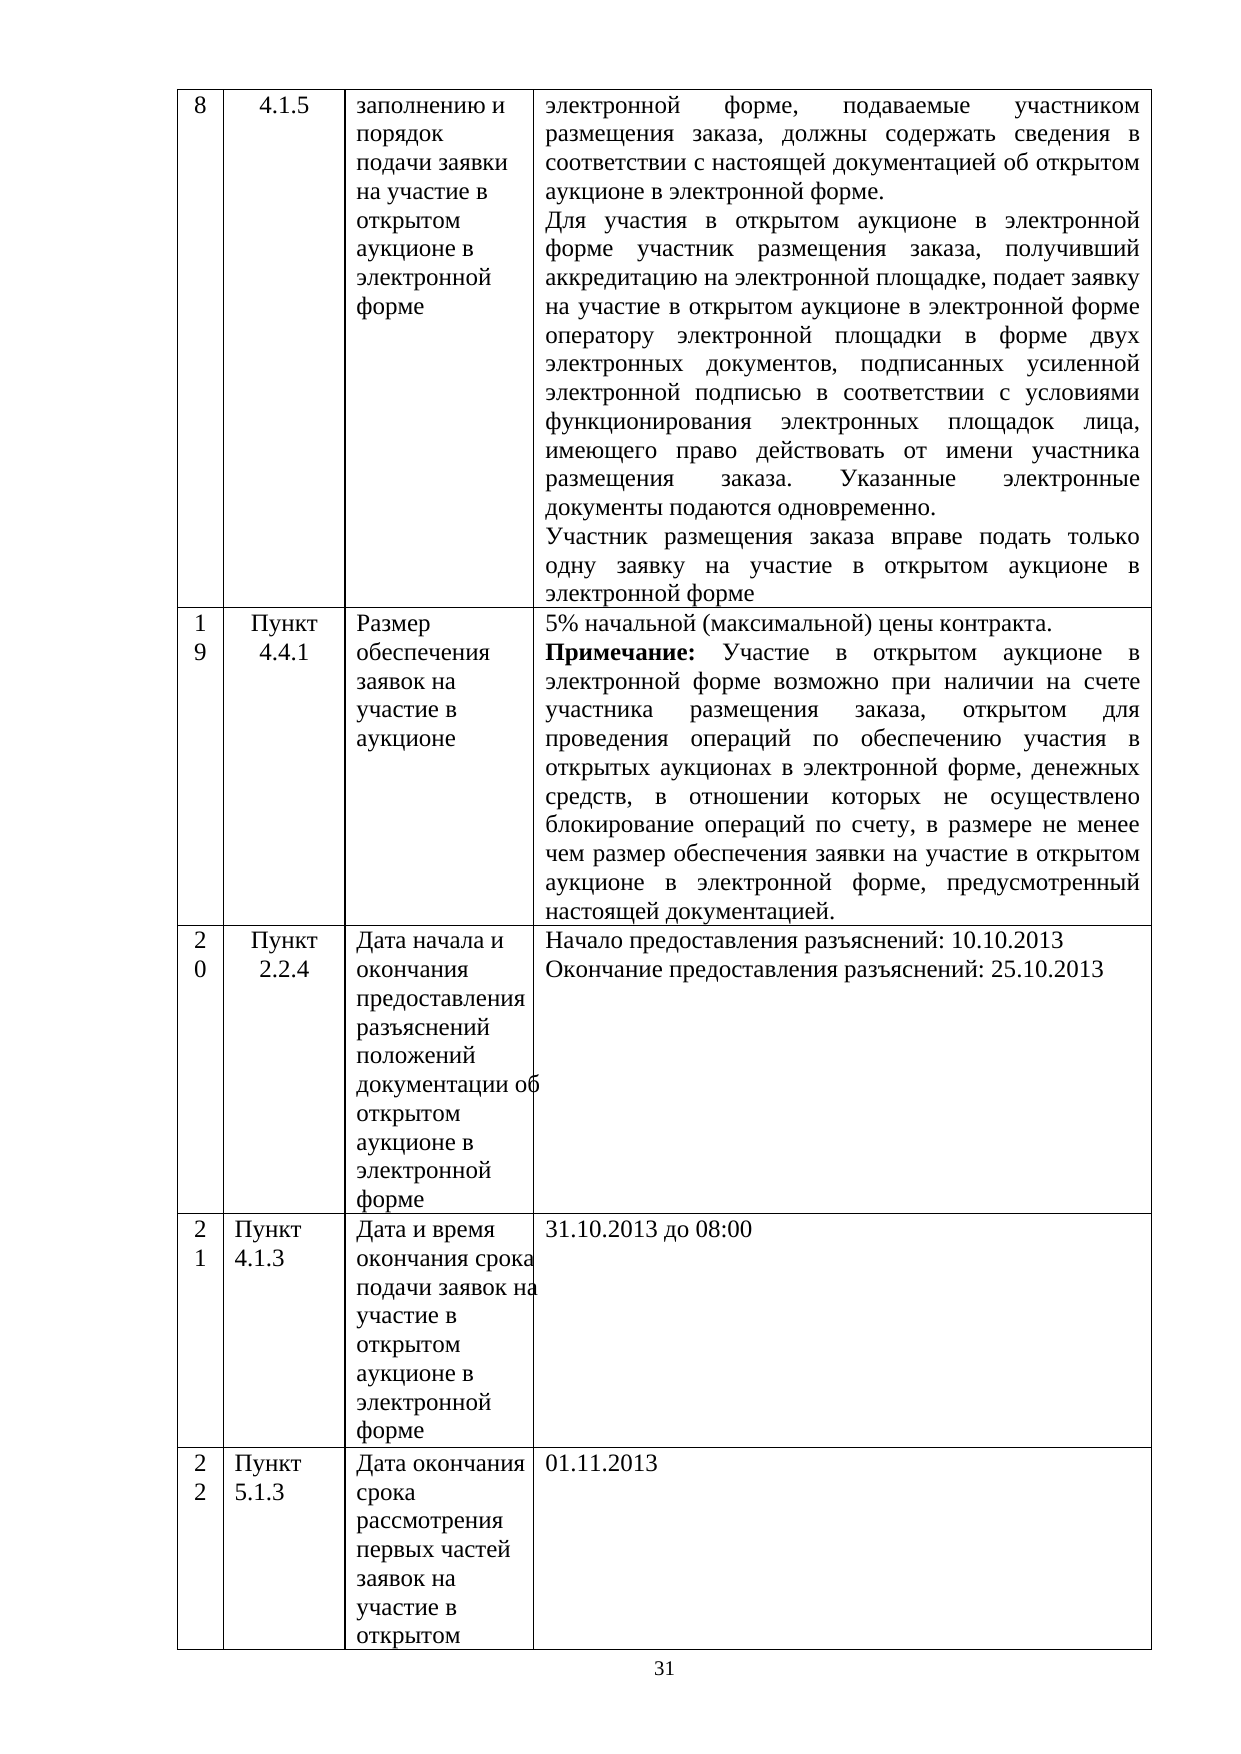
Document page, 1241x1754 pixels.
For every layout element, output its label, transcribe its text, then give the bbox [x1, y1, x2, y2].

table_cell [346, 1448, 533, 1649]
table_cell 5% начальной (максимальной) цены контракта. Примечание: Участие в открытом аукционе в электронной форме возможно при наличии на счете участника размещения заказа, открытом для проведения операций по обеспечению участия в открытых аукционах в электронной форме, денежных средств, в отношении которых не осуществлено блокирование операций по счету, в размере не менее чем размер обеспечения заявки на участие в открытом аукционе в электронной форме, предусмотренный настоящей документацией. [534, 608, 1151, 924]
table_cell Пункт 4.4.1 [224, 608, 344, 924]
table_cell 31.10.2013 до 08:00 [534, 1214, 1151, 1447]
table_cell Дата и время окончания срока подачи заявок на участие в открытом аукционе в электронной форме [346, 1214, 533, 1447]
table_cell 18 [178, 90, 223, 607]
table_cell 21 [178, 1214, 223, 1447]
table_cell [346, 90, 533, 607]
table_cell Размер обеспечения заявок на участие в аукционе [346, 608, 533, 924]
table_cell 19 [178, 608, 223, 924]
table_cell Начало предоставления разъяснений: 10.10.2013 Окончание предоставления разъяснений: 25.10.2013 [534, 926, 1151, 1213]
table_cell 01.11.2013 [534, 1448, 1151, 1649]
table_cell Пункт 4.1.5 [224, 90, 344, 607]
table_cell Дата начала и окончания предоставления разъяснений положений документации об открытом аукционе в электронной форме [346, 926, 533, 1213]
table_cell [534, 90, 1151, 607]
table_cell 22 [178, 1448, 223, 1649]
table_cell Пункт 4.1.3 [224, 1214, 344, 1447]
table_cell 20 [178, 926, 223, 1213]
table_cell Пункт 5.1.3 [224, 1448, 344, 1649]
table_cell Пункт 2.2.4 [224, 926, 344, 1213]
